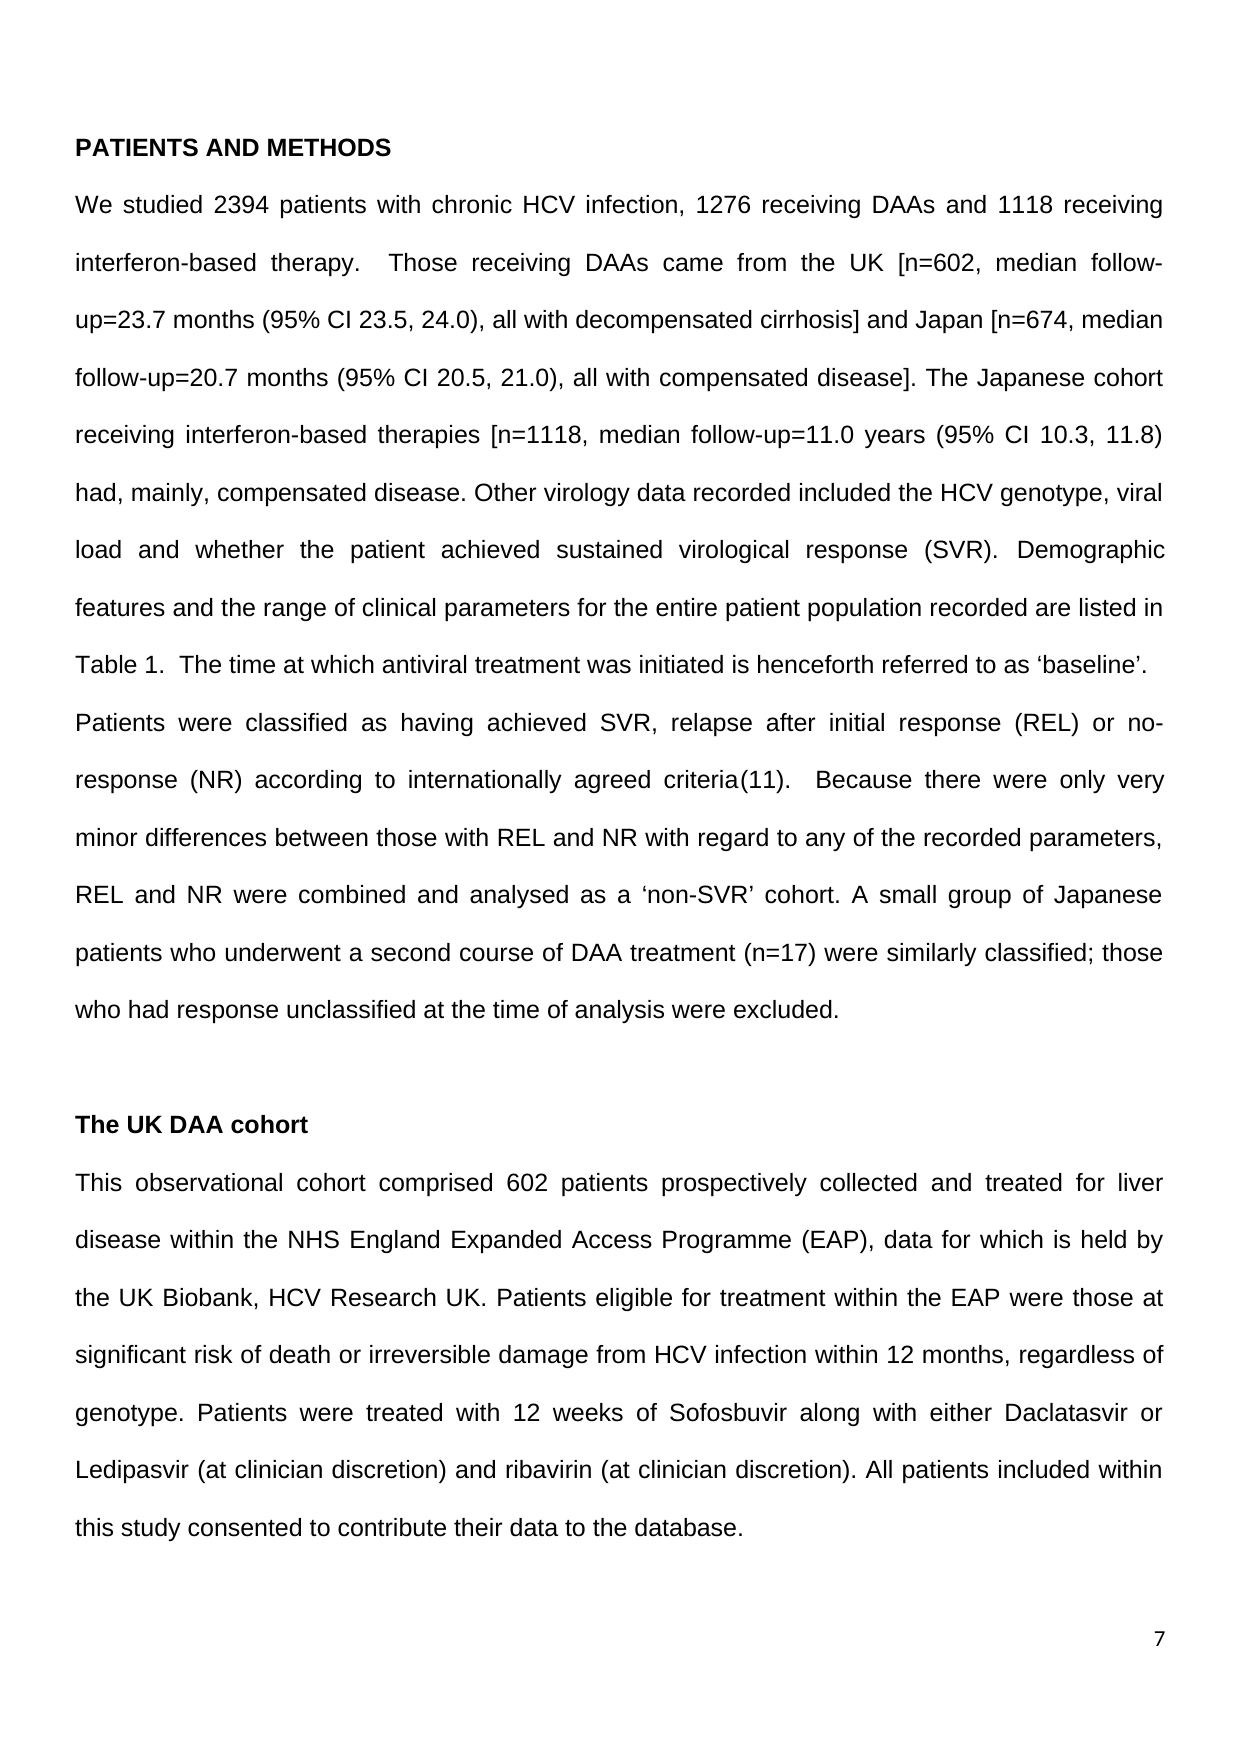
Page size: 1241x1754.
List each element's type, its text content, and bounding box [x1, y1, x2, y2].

text The UK DAA cohort [75, 1110, 1165, 1139]
text We studied 2394 patients with chronic HCV infection, 1276 receiving DAAs and 1118 receiving interferon-based therapy. Those receiving DAAs came from the UK [n=602, median follow-up=23.7 months (95% CI 23.5, 24.0), all with decompensated cirrhosis] and Japan [n=674, median follow-up=20.7 months (95% CI 20.5, 21.0), all with compensated disease]. The Japanese cohort receiving interferon-based therapies [n=1118, median follow-up=11.0 years (95% CI 10.3, 11.8) had, mainly, compensated disease. Other virology data recorded included the HCV genotype, viral load and whether the patient achieved sustained virological response (SVR). Demographic features and the range of clinical parameters for the entire patient population recorded are listed in Table 1. The time at which antiviral treatment was initiated is henceforth referred to as ‘baseline’. [75, 190, 1165, 679]
text Patients were classified as having achieved SVR, relapse after initial response (REL) or no-response (NR) according to internationally agreed criteria(11). Because there were only very minor differences between those with REL and NR with regard to any of the recorded parameters, REL and NR were combined and analysed as a ‘non-SVR’ cohort. A small group of Japanese patients who underwent a second course of DAA treatment (n=17) were similarly classified; those who had response unclassified at the time of analysis were excluded. [75, 707, 1165, 1024]
text PATIENTS AND METHODS [75, 132, 1165, 161]
text This observational cohort comprised 602 patients prospectively collected and treated for liver disease within the NHS England Expanded Access Programme (EAP), data for which is held by the UK Biobank, HCV Research UK. Patients eligible for treatment within the EAP were those at significant risk of death or irreversible damage from HCV infection within 12 months, regardless of genotype. Patients were treated with 12 weeks of Sofosbuvir along with either Daclatasvir or Ledipasvir (at clinician discretion) and ribavirin (at clinician discretion). All patients included within this study consented to contribute their data to the database. [75, 1167, 1165, 1541]
